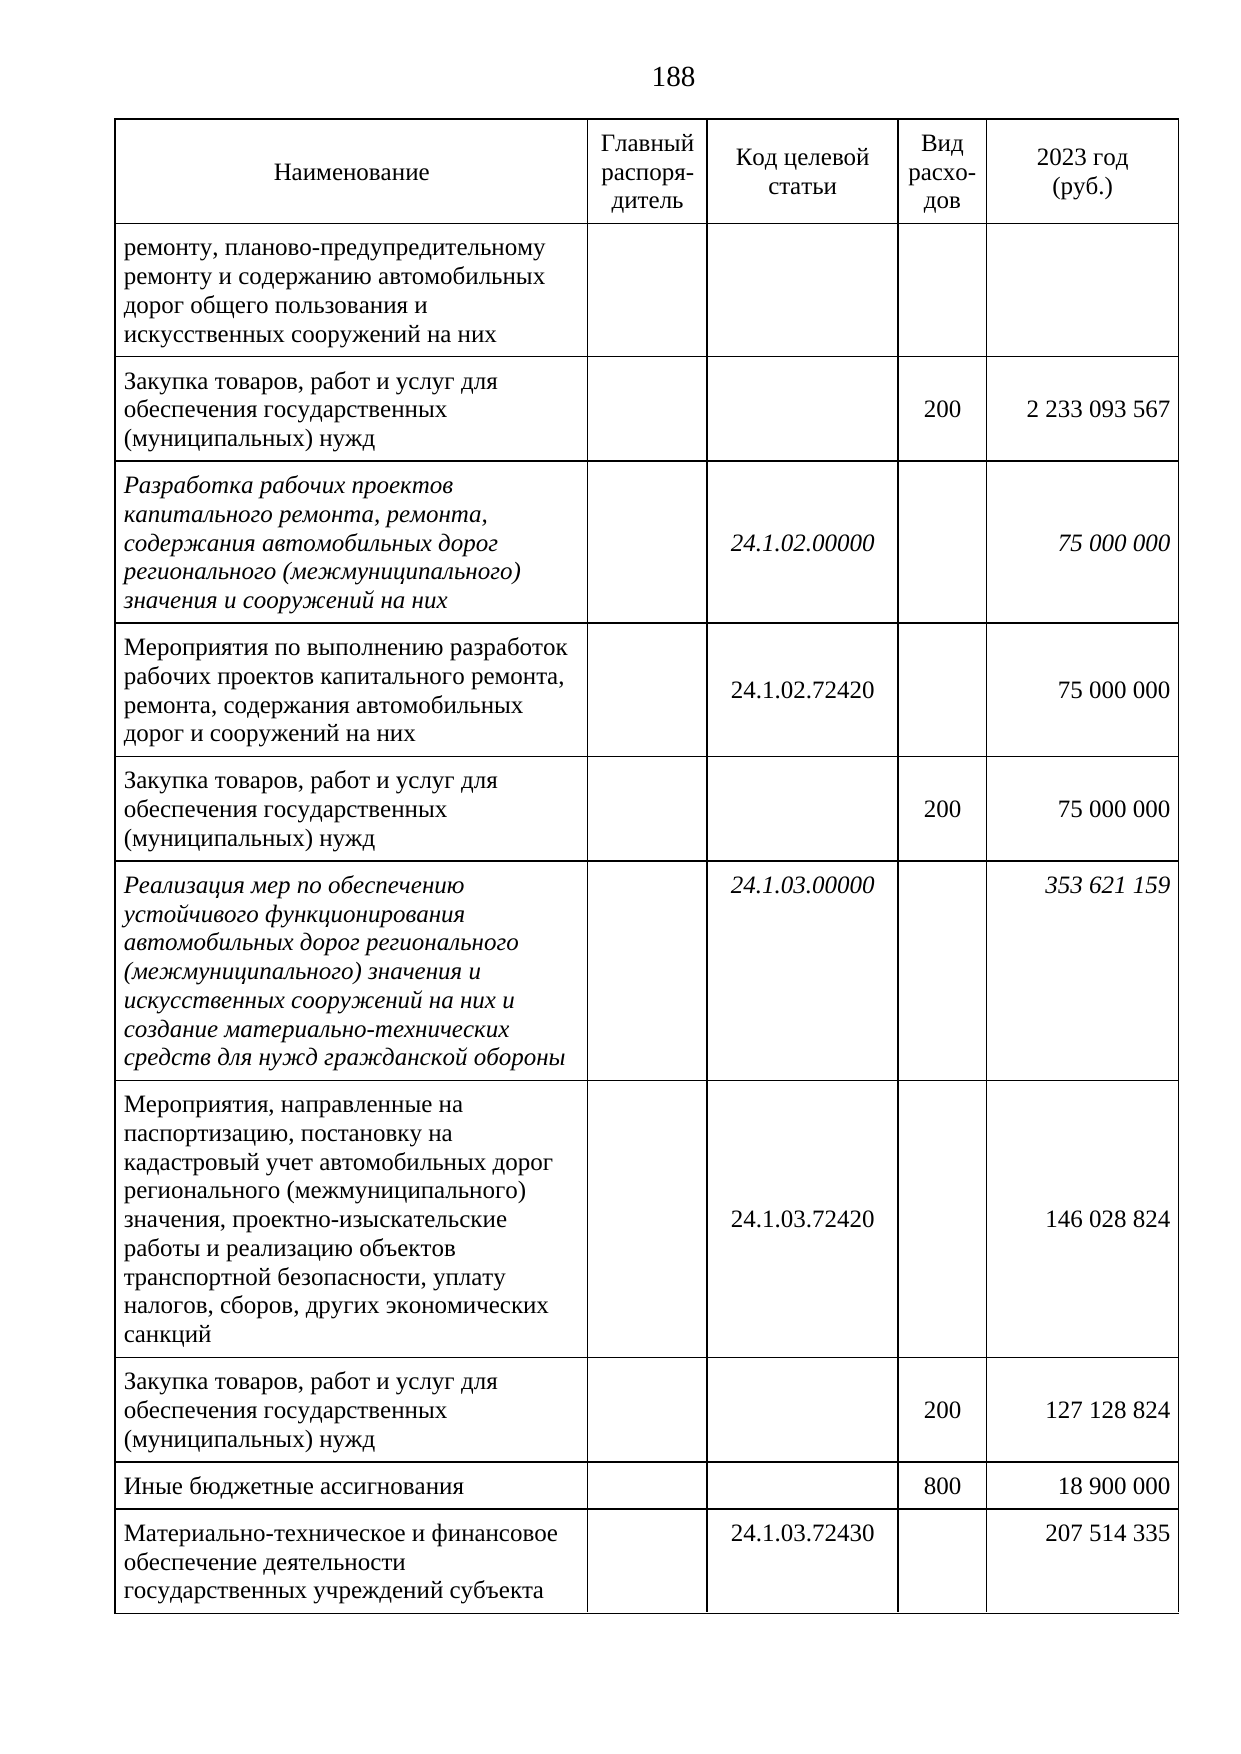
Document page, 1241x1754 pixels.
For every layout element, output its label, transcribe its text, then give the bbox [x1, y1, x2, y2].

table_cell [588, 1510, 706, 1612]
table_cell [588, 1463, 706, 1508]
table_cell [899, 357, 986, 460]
table_header Вид расхо-дов [899, 120, 986, 223]
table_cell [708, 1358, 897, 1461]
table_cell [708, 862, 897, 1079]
table_header Код целевой статьи [708, 120, 897, 223]
table_header Главный распоря-дитель [588, 120, 706, 223]
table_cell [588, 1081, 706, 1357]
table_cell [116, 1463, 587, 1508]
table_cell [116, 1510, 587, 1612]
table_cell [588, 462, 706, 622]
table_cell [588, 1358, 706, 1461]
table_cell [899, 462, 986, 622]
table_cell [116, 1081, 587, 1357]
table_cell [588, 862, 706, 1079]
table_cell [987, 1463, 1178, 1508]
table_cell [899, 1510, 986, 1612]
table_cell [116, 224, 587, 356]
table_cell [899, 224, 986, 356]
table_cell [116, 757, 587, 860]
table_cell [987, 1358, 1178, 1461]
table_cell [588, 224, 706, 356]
table_header 2023 год (руб.) [987, 120, 1178, 223]
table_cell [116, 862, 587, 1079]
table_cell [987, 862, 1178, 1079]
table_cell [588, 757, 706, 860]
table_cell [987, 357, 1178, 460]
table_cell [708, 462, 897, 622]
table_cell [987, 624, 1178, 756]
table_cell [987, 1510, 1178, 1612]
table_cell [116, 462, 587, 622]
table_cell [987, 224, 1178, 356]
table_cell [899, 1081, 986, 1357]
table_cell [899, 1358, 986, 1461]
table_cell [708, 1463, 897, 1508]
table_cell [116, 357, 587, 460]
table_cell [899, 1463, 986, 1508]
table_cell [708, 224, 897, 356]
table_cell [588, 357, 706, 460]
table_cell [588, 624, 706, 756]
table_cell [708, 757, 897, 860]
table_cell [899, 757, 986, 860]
table_header Наименование [116, 120, 587, 223]
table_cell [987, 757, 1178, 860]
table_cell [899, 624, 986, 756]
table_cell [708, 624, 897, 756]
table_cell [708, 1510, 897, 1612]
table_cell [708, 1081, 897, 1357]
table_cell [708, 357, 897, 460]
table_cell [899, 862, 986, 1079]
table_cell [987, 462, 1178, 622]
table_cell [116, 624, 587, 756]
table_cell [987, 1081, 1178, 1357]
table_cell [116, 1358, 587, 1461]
